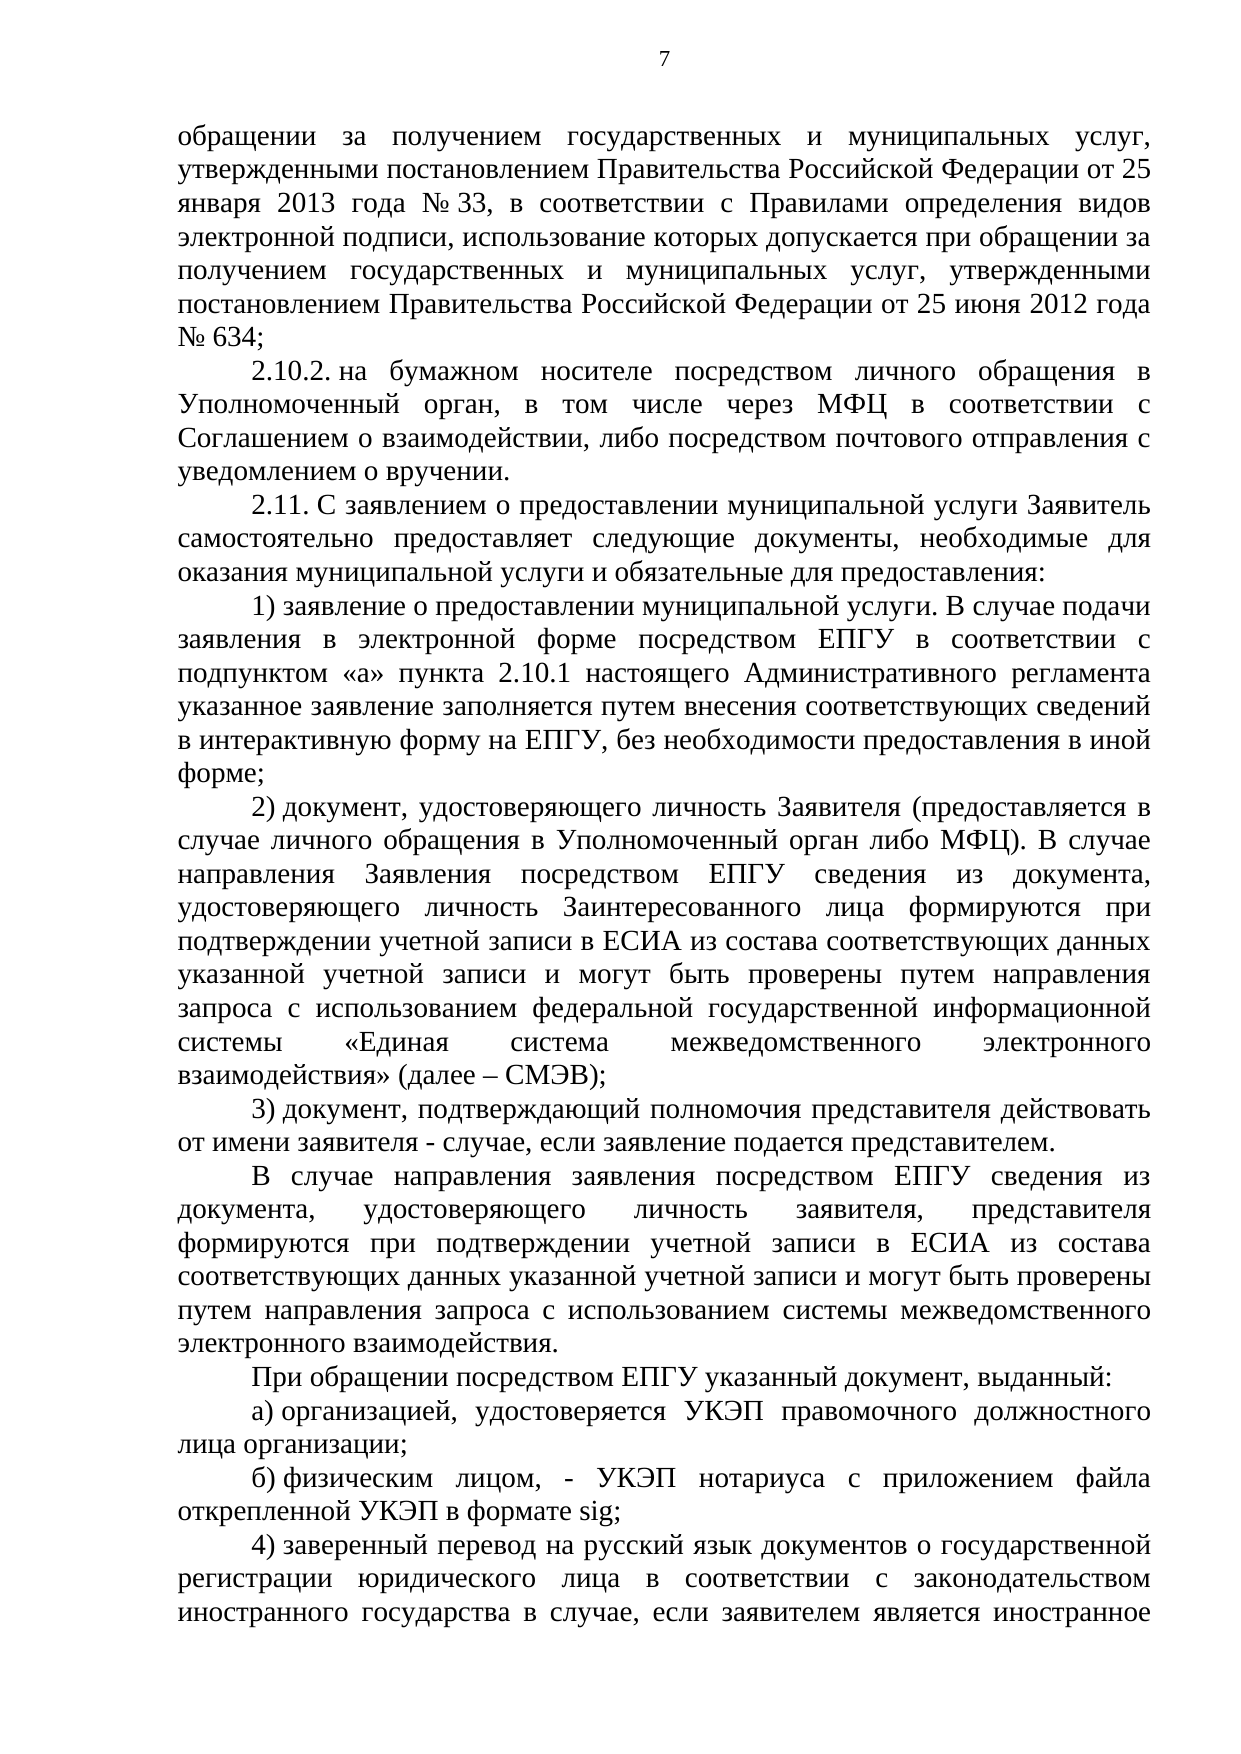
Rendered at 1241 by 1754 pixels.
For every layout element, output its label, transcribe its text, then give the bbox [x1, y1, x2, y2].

text 2.11. С заявлением о предоставлении муниципальной услуги Заявитель самостоятельно предоставляет следующие документы, необходимые для оказания муниципальной услуги и обязательные для предоставления: [177, 487, 1152, 588]
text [177, 118, 1152, 353]
text б) физическим лицом, - УКЭП нотариуса с приложением файла открепленной УКЭП в формате sig; [177, 1460, 1152, 1527]
text 3) документ, подтверждающий полномочия представителя действовать от имени заявителя - случае, если заявление подается представителем. [177, 1091, 1152, 1158]
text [177, 1527, 1152, 1627]
text 2.10.2. на бумажном носителе посредством личного обращения в Уполномоченный орган, в том числе через МФЦ в соответствии с Соглашением о взаимодействии, либо посредством почтового отправления с уведомлением о вручении. [177, 353, 1152, 487]
text а) организацией, удостоверяется УКЭП правомочного должностного лица организации; [177, 1393, 1152, 1460]
text В случае направления заявления посредством ЕПГУ сведения из документа, удостоверяющего личность заявителя, представителя формируются при подтверждении учетной записи в ЕСИА из состава соответствующих данных указанной учетной записи и могут быть проверены путем направления запроса с использованием системы межведомственного электронного взаимодействия. [177, 1158, 1152, 1359]
text 2) документ, удостоверяющего личность Заявителя (предоставляется в случае личного обращения в Уполномоченный орган либо МФЦ). В случае направления Заявления посредством ЕПГУ сведения из документа, удостоверяющего личность Заинтересованного лица формируются при подтверждении учетной записи в ЕСИА из состава соответствующих данных указанной учетной записи и могут быть проверены путем направления запроса с использованием федеральной государственной информационной системы «Единая система межведомственного электронного взаимодействия» (далее – СМЭВ); [177, 789, 1152, 1091]
text При обращении посредством ЕПГУ указанный документ, выданный: [177, 1359, 1152, 1393]
text 1) заявление о предоставлении муниципальной услуги. В случае подачи заявления в электронной форме посредством ЕПГУ в соответствии с подпунктом «а» пункта 2.10.1 настоящего Административного регламента указанное заявление заполняется путем внесения соответствующих сведений в интерактивную форму на ЕПГУ, без необходимости предоставления в иной форме; [177, 588, 1152, 789]
